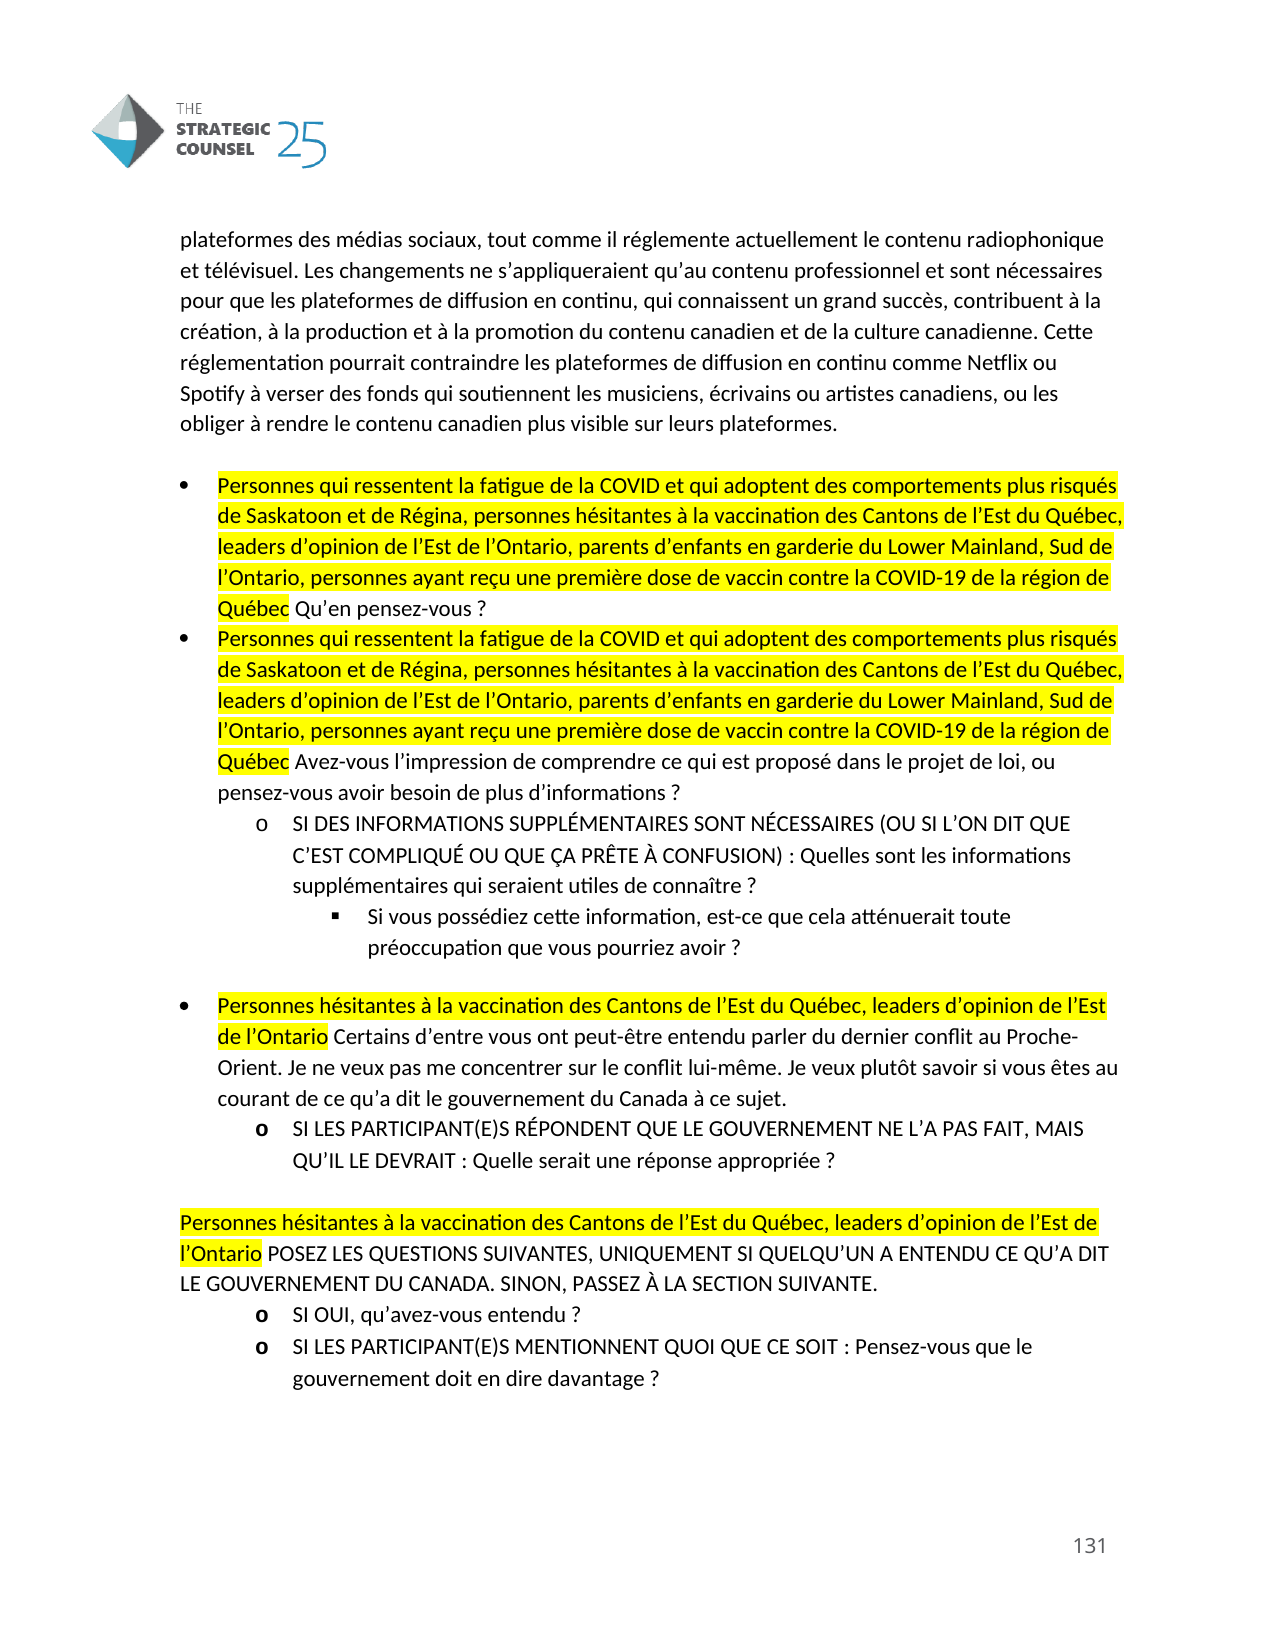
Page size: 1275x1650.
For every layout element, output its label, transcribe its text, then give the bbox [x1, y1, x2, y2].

list SI LES PARTICIPANT(E)S MENTIONNENT QUOI QUE CE SOIT : Pensez-vous que le gouvernement doit en dire davantage ? [255, 1332, 1124, 1392]
list Personnes qui ressentent la fatigue de la COVID et qui adoptent des comportements plus risqués de Saskatoon et de Régina, personnes hésitantes à la vaccination des Cantons de l’Est du Québec, leaders d’opinion de l’Est de l’Ontario, parents d’enfants en garderie du Lower Mainland, Sud de l’Ontario, personnes ayant reçu une première dose de vaccin contre la COVID-19 de la région de Québec Qu’en pensez-vous ? [180, 471, 1124, 622]
list SI LES PARTICIPANT(E)S RÉPONDENT QUE LE GOUVERNEMENT NE L’A PAS FAIT, MAIS QU’IL LE DEVRAIT : Quelle serait une réponse appropriée ? [255, 1114, 1124, 1174]
text Personnes hésitantes à la vaccination des Cantons de l’Est du Québec, leaders d’opinion de l’Est de l’Ontario POSEZ LES QUESTIONS SUIVANTES, UNIQUEMENT SI QUELQU’UN A ENTENDU CE QU’A DIT LE GOUVERNEMENT DU CANADA. SINON, PASSEZ À LA SECTION SUIVANTE. [180, 1208, 1124, 1297]
list SI DES INFORMATIONS SUPPLÉMENTAIRES SONT NÉCESSAIRES (OU SI L’ON DIT QUE C’EST COMPLIQUÉ OU QUE ÇA PRÊTE À CONFUSION) : Quelles sont les informations supplémentaires qui seraient utiles de connaître ? [255, 809, 1124, 899]
list Personnes qui ressentent la fatigue de la COVID et qui adoptent des comportements plus risqués de Saskatoon et de Régina, personnes hésitantes à la vaccination des Cantons de l’Est du Québec, leaders d’opinion de l’Est de l’Ontario, parents d’enfants en garderie du Lower Mainland, Sud de l’Ontario, personnes ayant reçu une première dose de vaccin contre la COVID-19 de la région de Québec Avez-vous l’impression de comprendre ce qui est proposé dans le projet de loi, ou pensez-vous avoir besoin de plus d’informations ? [180, 624, 1124, 806]
list Si vous possédiez cette information, est-ce que cela atténuerait toute préoccupation que vous pourriez avoir ? [330, 902, 1124, 961]
list Personnes hésitantes à la vaccination des Cantons de l’Est du Québec, leaders d’opinion de l’Est de l’Ontario Certains d’entre vous ont peut-être entendu parler du dernier conflit au Proche-Orient. Je ne veux pas me concentrer sur le conflit lui-même. Je veux plutôt savoir si vous êtes au courant de ce qu’a dit le gouvernement du Canada à ce sujet. [180, 992, 1124, 1112]
picture [91, 72, 445, 215]
list SI OUI, qu’avez-vous entendu ? [255, 1300, 1124, 1329]
